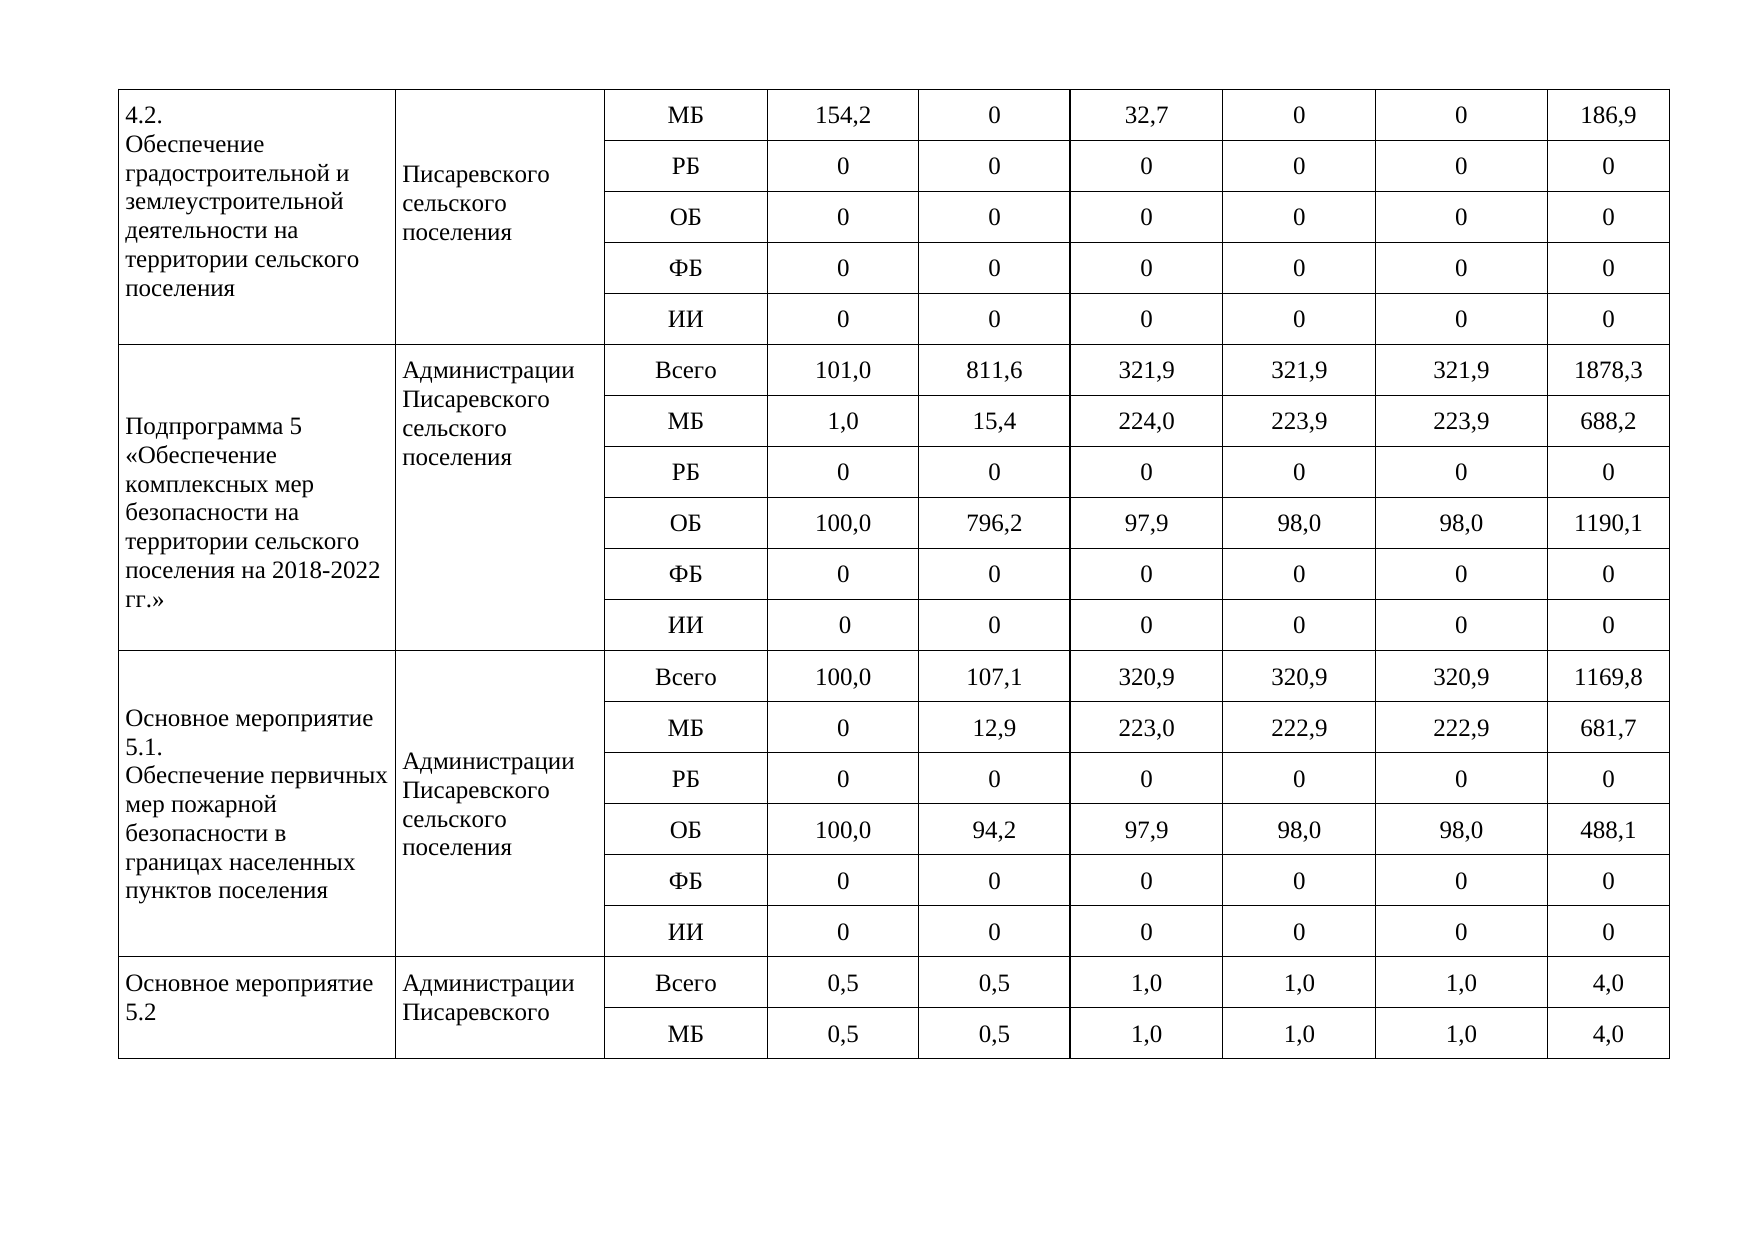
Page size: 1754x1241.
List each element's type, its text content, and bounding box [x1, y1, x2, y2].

table_cell 321,9 [1376, 345, 1547, 395]
table_cell 1169,8 [1548, 651, 1669, 701]
table_cell 1,0 [1223, 957, 1375, 1007]
table_cell 0 [768, 243, 918, 293]
table_cell 0 [768, 702, 918, 752]
table_cell 0 [768, 753, 918, 803]
table_cell 4,0 [1548, 957, 1669, 1007]
table_cell 0 [1223, 753, 1375, 803]
table_cell 0 [1071, 855, 1222, 905]
table_cell 100,0 [768, 651, 918, 701]
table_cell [396, 957, 604, 1058]
table_cell 0 [919, 192, 1069, 242]
table_cell 223,0 [1071, 702, 1222, 752]
table_cell 0 [1548, 549, 1669, 599]
table_cell 488,1 [1548, 804, 1669, 854]
table_cell 0 [1223, 141, 1375, 191]
table_cell ИИ [605, 600, 767, 650]
table_cell 811,6 [919, 345, 1069, 395]
table_cell 186,9 [1548, 90, 1669, 139]
table_cell 0 [1376, 600, 1547, 650]
table_cell 0 [1548, 243, 1669, 293]
table_cell 0 [768, 600, 918, 650]
table_cell 796,2 [919, 498, 1069, 548]
table_cell 0 [1548, 753, 1669, 803]
table_cell 0,5 [919, 1008, 1069, 1058]
table_cell Всего [605, 651, 767, 701]
table_cell ФБ [605, 549, 767, 599]
table_cell 1,0 [1376, 957, 1547, 1007]
table_cell 320,9 [1071, 651, 1222, 701]
table_cell 222,9 [1223, 702, 1375, 752]
table_cell 0 [1376, 243, 1547, 293]
table_cell 0,5 [768, 957, 918, 1007]
table_cell ФБ [605, 855, 767, 905]
table_cell 1,0 [768, 396, 918, 446]
table_cell 0,5 [768, 1008, 918, 1058]
table_cell 0 [919, 600, 1069, 650]
table_cell РБ [605, 141, 767, 191]
table_cell 0 [1223, 447, 1375, 497]
table_cell 0 [1223, 90, 1375, 139]
table_cell 0 [1223, 294, 1375, 344]
table_cell 224,0 [1071, 396, 1222, 446]
table_cell 98,0 [1223, 498, 1375, 548]
table_cell 0 [1548, 141, 1669, 191]
table_cell 0 [1376, 753, 1547, 803]
table_cell 1190,1 [1548, 498, 1669, 548]
table_cell 4,0 [1548, 1008, 1669, 1058]
table_cell 321,9 [1071, 345, 1222, 395]
table_cell ОБ [605, 804, 767, 854]
table_cell 98,0 [1376, 498, 1547, 548]
table_cell 0 [1376, 192, 1547, 242]
table_cell 0 [768, 549, 918, 599]
table_cell 154,2 [768, 90, 918, 139]
table_cell Всего [605, 345, 767, 395]
table_cell 681,7 [1548, 702, 1669, 752]
table_cell Основное мероприятие 5.2 Профилактика безнадзорности и правонарушений на территории сельского поселения [119, 957, 395, 1058]
table_cell 0,5 [919, 957, 1069, 1007]
table_cell 1,0 [1376, 1008, 1547, 1058]
table_cell 98,0 [1376, 804, 1547, 854]
table_cell 1,0 [1071, 957, 1222, 1007]
table_cell 0 [919, 243, 1069, 293]
table_cell 0 [1071, 141, 1222, 191]
table_cell 0 [1071, 294, 1222, 344]
table_cell 0 [1548, 294, 1669, 344]
table_cell 0 [1071, 447, 1222, 497]
table_cell ФБ [605, 243, 767, 293]
table_cell 0 [768, 906, 918, 956]
table_cell 0 [1071, 549, 1222, 599]
table_cell 1,0 [1071, 1008, 1222, 1058]
table_cell 0 [1376, 549, 1547, 599]
table_cell МБ [605, 396, 767, 446]
table_cell 101,0 [768, 345, 918, 395]
table_cell Всего [605, 957, 767, 1007]
table_cell 0 [1548, 855, 1669, 905]
table_cell 0 [919, 90, 1069, 139]
table_cell 0 [1376, 447, 1547, 497]
table_cell 107,1 [919, 651, 1069, 701]
table_cell 0 [768, 447, 918, 497]
table_cell ИИ [605, 906, 767, 956]
table_cell РБ [605, 753, 767, 803]
table_cell Подпрограмма 5 «Обеспечение комплексных мер безопасности на территории сельского поселения на 2018-2022 гг.» [119, 345, 395, 650]
table_cell ОБ [605, 498, 767, 548]
table_cell Основное мероприятие 5.1. Обеспечение первичных мер пожарной безопасности в границах населенных пунктов поселения [119, 651, 395, 956]
table_cell Администрации Писаревского сельского поселения [396, 651, 604, 956]
table_cell 32,7 [1071, 90, 1222, 139]
table_cell 0 [1223, 906, 1375, 956]
table_cell 0 [768, 141, 918, 191]
table_cell 0 [1376, 294, 1547, 344]
table_cell 0 [1548, 447, 1669, 497]
table_cell 0 [919, 906, 1069, 956]
table_cell 0 [1223, 549, 1375, 599]
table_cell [396, 90, 604, 344]
table_cell 100,0 [768, 804, 918, 854]
table_cell МБ [605, 90, 767, 139]
table_cell 0 [1071, 906, 1222, 956]
table_cell 0 [768, 855, 918, 905]
table_cell 0 [919, 753, 1069, 803]
table_cell 0 [919, 855, 1069, 905]
table_cell 0 [1376, 141, 1547, 191]
table_cell РБ [605, 447, 767, 497]
table_cell 98,0 [1223, 804, 1375, 854]
table_cell 222,9 [1376, 702, 1547, 752]
table_cell 1878,3 [1548, 345, 1669, 395]
table_cell 0 [1548, 906, 1669, 956]
table_cell 0 [1071, 600, 1222, 650]
table_cell 0 [1376, 855, 1547, 905]
table_cell ОБ [605, 192, 767, 242]
table_cell 223,9 [1376, 396, 1547, 446]
table_cell 100,0 [768, 498, 918, 548]
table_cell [119, 90, 395, 344]
table_cell 223,9 [1223, 396, 1375, 446]
table_cell 94,2 [919, 804, 1069, 854]
table_cell 0 [1548, 600, 1669, 650]
table_cell 0 [1071, 243, 1222, 293]
table_cell 0 [919, 294, 1069, 344]
table_cell 0 [768, 192, 918, 242]
table_cell 0 [1071, 753, 1222, 803]
table_cell 0 [768, 294, 918, 344]
table_cell 320,9 [1376, 651, 1547, 701]
table_cell 0 [1223, 243, 1375, 293]
table_cell МБ [605, 702, 767, 752]
table_cell 320,9 [1223, 651, 1375, 701]
table_cell МБ [605, 1008, 767, 1058]
table_cell 97,9 [1071, 498, 1222, 548]
table_cell 688,2 [1548, 396, 1669, 446]
table_cell Администрации Писаревского сельского поселения [396, 345, 604, 650]
table_cell 0 [1223, 855, 1375, 905]
table_cell 0 [1376, 90, 1547, 139]
table_cell 321,9 [1223, 345, 1375, 395]
table_cell ИИ [605, 294, 767, 344]
table_cell 0 [1376, 906, 1547, 956]
table_cell 0 [919, 141, 1069, 191]
table_cell 12,9 [919, 702, 1069, 752]
table_cell 0 [1223, 600, 1375, 650]
table_cell 0 [919, 549, 1069, 599]
table_cell 0 [1071, 192, 1222, 242]
table_cell 0 [1548, 192, 1669, 242]
table_cell 97,9 [1071, 804, 1222, 854]
table_cell 1,0 [1223, 1008, 1375, 1058]
table_cell 15,4 [919, 396, 1069, 446]
table_cell 0 [1223, 192, 1375, 242]
table_cell 0 [919, 447, 1069, 497]
